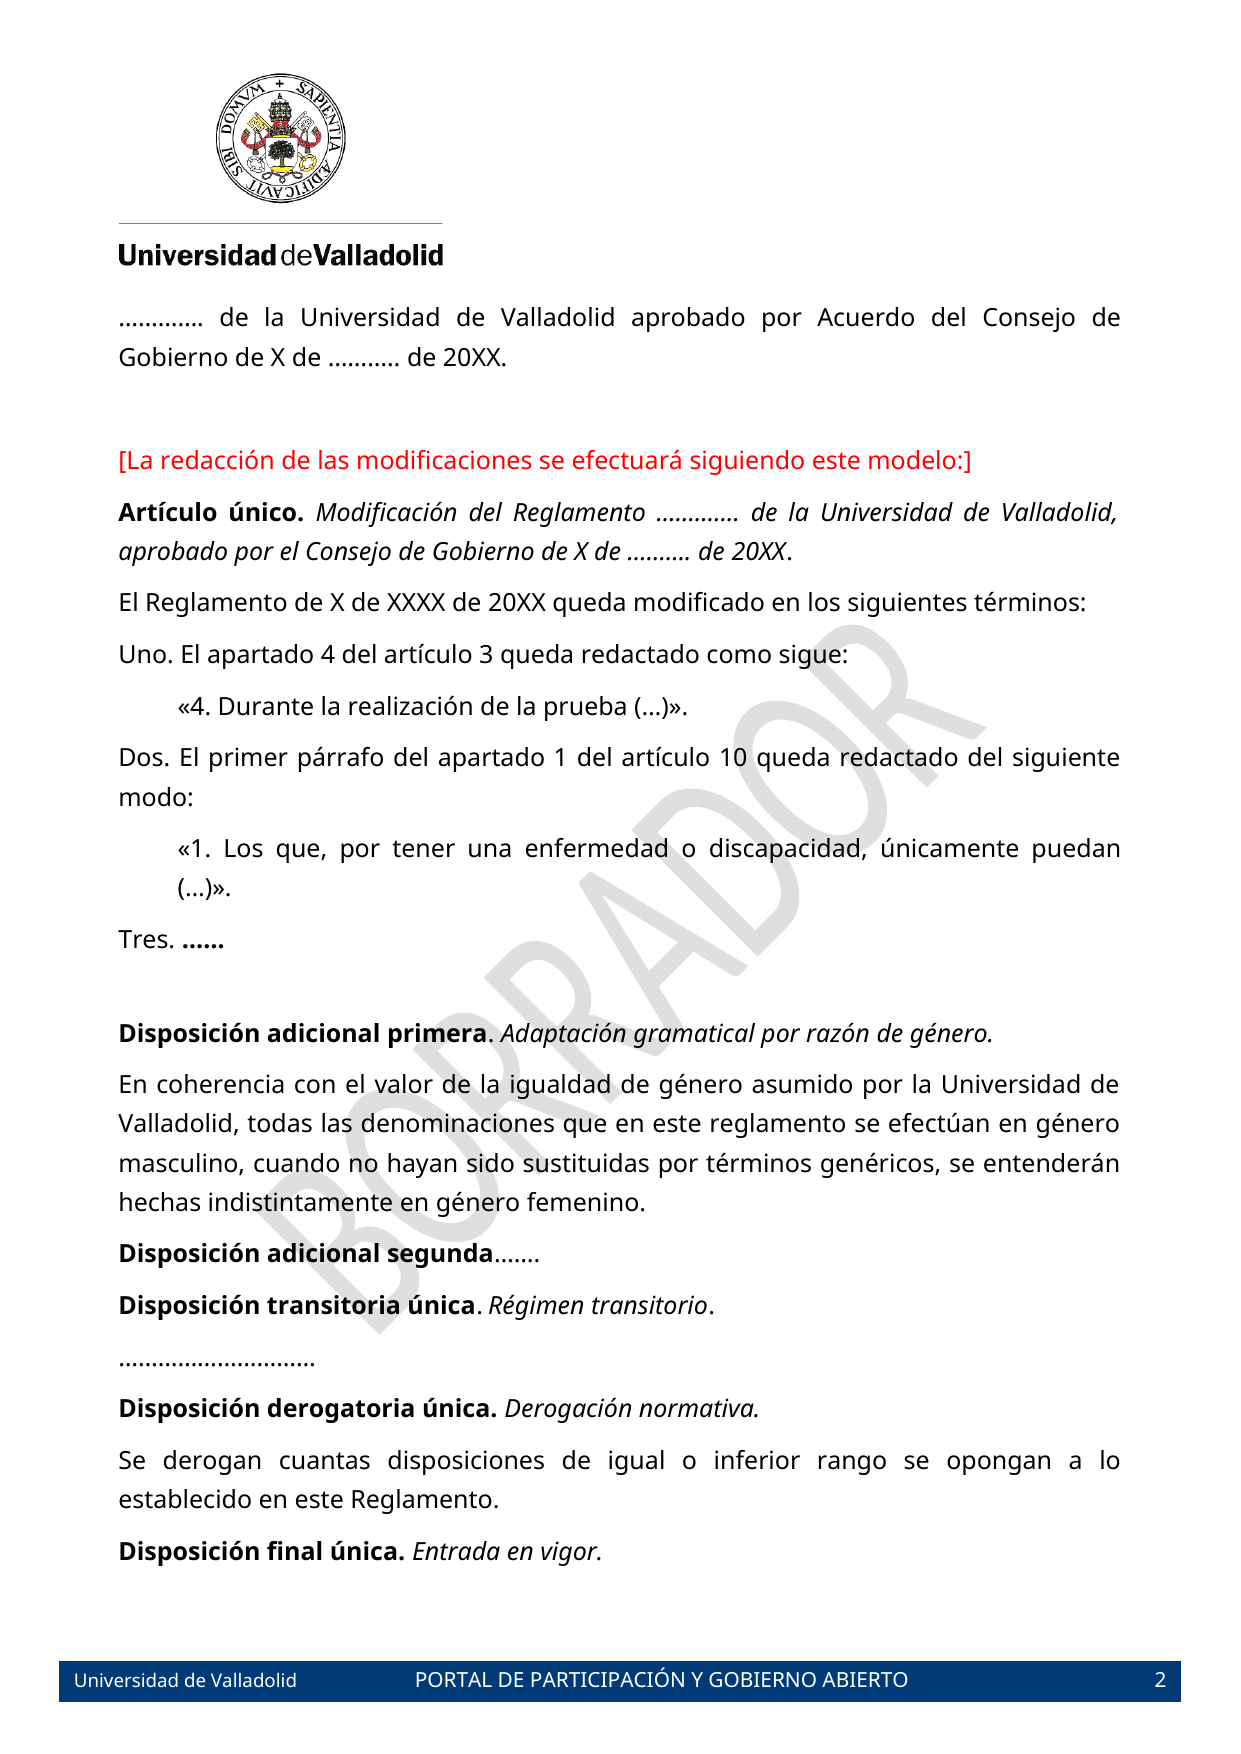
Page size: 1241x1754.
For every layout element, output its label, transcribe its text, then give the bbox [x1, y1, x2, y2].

text Disposición adicional segunda……. [118, 1236, 1122, 1270]
text [La redacción de las modificaciones se efectuará siguiendo este modelo:] [118, 443, 1122, 477]
text El Reglamento de X de XXXX de 20XX queda modificado en los siguientes términos: [118, 585, 1122, 619]
text «4. Durante la realización de la prueba (…)». [177, 688, 1122, 722]
text Artículo único. Modificación del Reglamento …………. de la Universidad de Valladolid, aprobado por el Consejo de Gobierno de X de ………. de 20XX. [118, 494, 1122, 567]
text Uno. El apartado 4 del artículo 3 queda redactado como sigue: [118, 637, 1122, 671]
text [118, 300, 1122, 373]
text Tres. …… [118, 922, 1122, 956]
text Se derogan cuantas disposiciones de igual o inferior rango se opongan a lo establecido en este Reglamento. [118, 1443, 1122, 1516]
text Dos. El primer párrafo del apartado 1 del artículo 10 queda redactado del siguiente modo: [118, 740, 1122, 813]
text En coherencia con el valor de la igualdad de género asumido por la Universidad de Valladolid, todas las denominaciones que en este reglamento se efectúan en género masculino, cuando no hayan sido sustituidas por términos genéricos, se entenderán hechas indistintamente en género femenino. [118, 1067, 1122, 1218]
text Disposición adicional primera. Adaptación gramatical por razón de género. [118, 1015, 1122, 1049]
text Disposición derogatoria única. Derogación normativa. [118, 1391, 1122, 1425]
text Disposición final única. Entrada en vigor. [118, 1533, 1122, 1568]
text ………………………… [118, 1339, 1122, 1373]
text Disposición transitoria única. Régimen transitorio. [118, 1288, 1122, 1322]
text «1. Los que, por tener una enfermedad o discapacidad, únicamente puedan (…)». [177, 831, 1122, 904]
